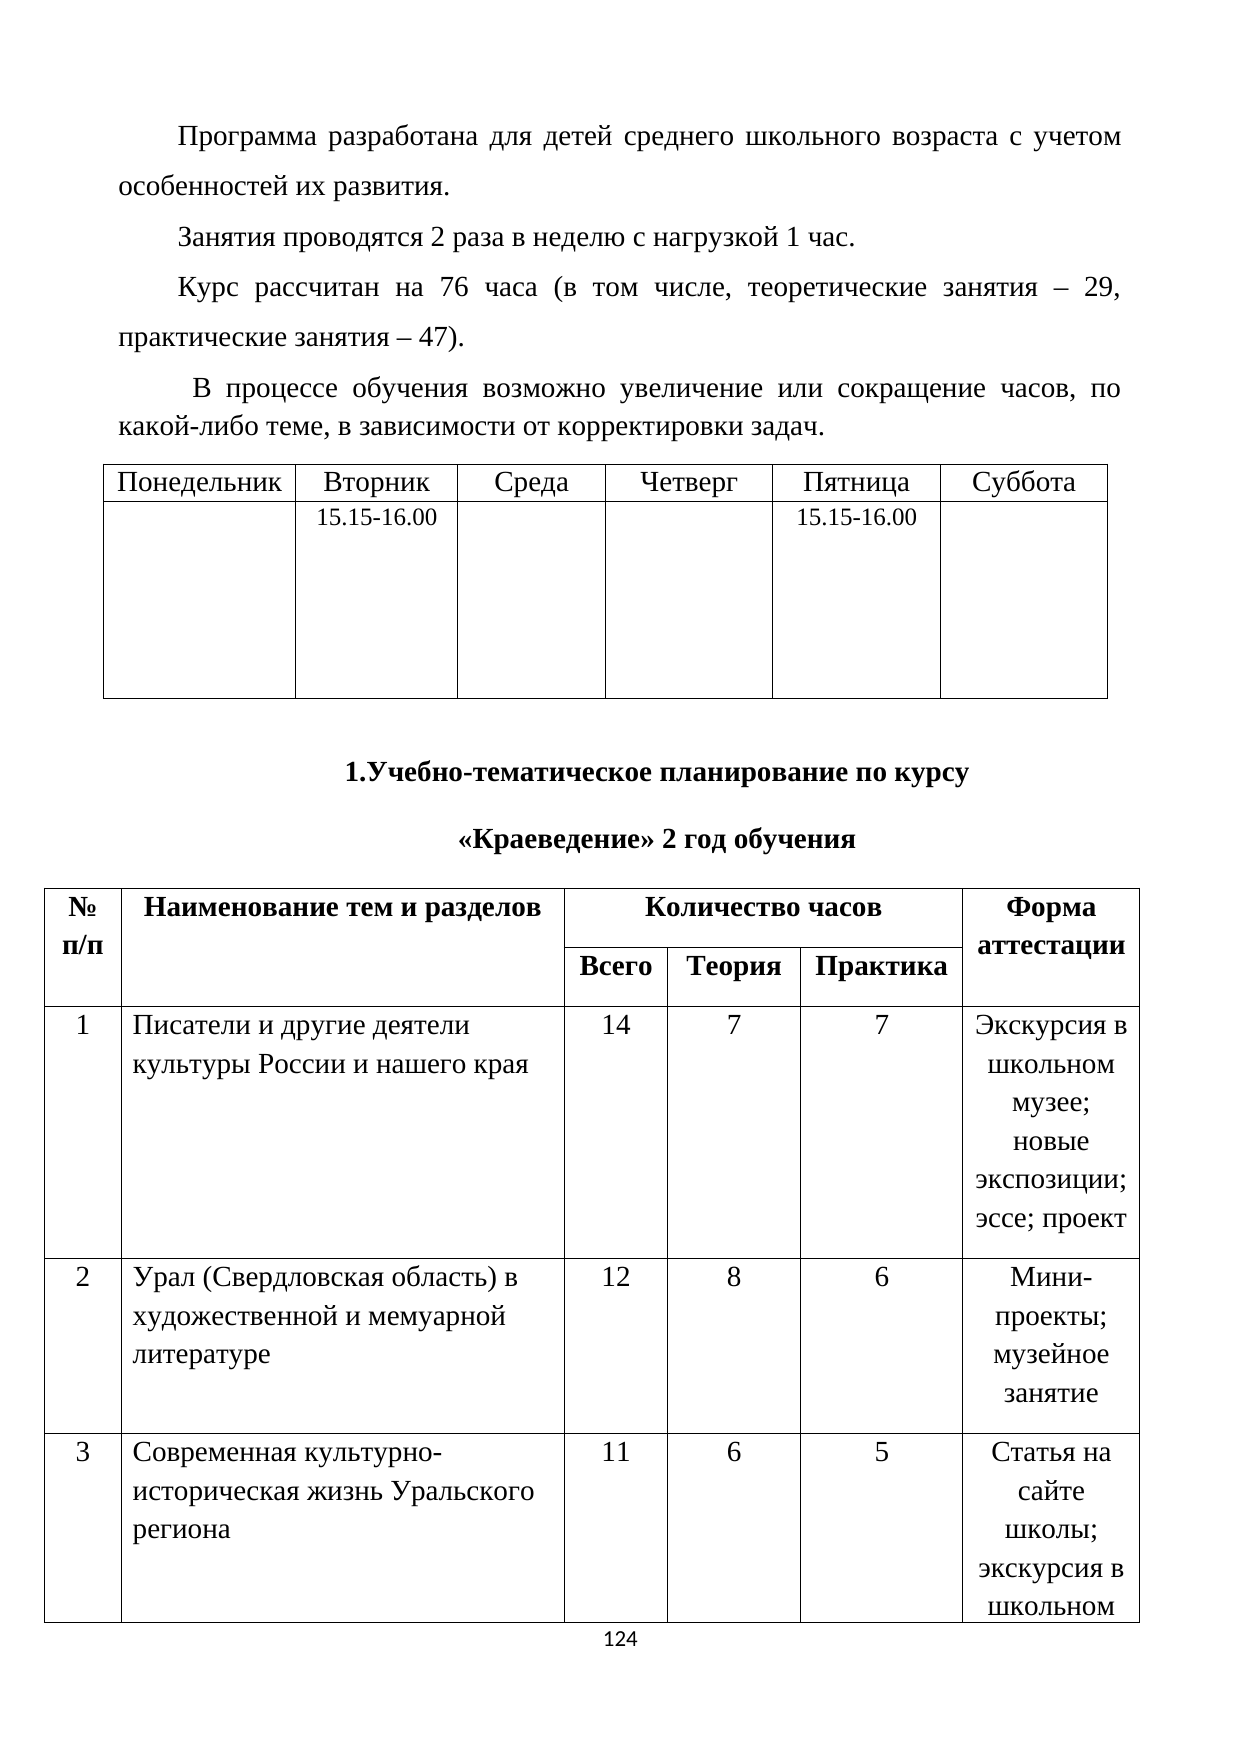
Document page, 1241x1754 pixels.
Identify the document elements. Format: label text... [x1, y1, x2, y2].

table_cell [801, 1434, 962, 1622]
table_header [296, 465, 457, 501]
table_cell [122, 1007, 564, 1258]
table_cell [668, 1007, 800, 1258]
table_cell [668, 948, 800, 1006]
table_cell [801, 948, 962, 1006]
text Занятия проводятся 2 раза в неделю с нагрузкой 1 час. [118, 219, 1122, 252]
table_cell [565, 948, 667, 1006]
text Курс рассчитан на 76 часа (в том числе, теоретические занятия – 29, практические занятия – 47). [118, 269, 1122, 353]
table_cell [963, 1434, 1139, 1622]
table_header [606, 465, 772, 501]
text Программа разработана для детей среднего школьного возраста с учетом особенностей их развития. [118, 118, 1122, 202]
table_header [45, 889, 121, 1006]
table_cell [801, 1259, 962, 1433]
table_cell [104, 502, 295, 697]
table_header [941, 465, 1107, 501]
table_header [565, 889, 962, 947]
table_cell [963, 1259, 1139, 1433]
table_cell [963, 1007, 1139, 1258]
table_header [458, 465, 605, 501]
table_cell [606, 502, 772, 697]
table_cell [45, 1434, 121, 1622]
text 1.Учебно-тематическое планирование по курсу [192, 754, 1122, 787]
text «Краеведение» 2 год обучения [192, 821, 1122, 854]
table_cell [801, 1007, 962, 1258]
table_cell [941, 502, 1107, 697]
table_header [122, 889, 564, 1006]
text В процессе обучения возможно увеличение или сокращение часов, по какой-либо теме, в зависимости от корректировки задач. [118, 370, 1122, 442]
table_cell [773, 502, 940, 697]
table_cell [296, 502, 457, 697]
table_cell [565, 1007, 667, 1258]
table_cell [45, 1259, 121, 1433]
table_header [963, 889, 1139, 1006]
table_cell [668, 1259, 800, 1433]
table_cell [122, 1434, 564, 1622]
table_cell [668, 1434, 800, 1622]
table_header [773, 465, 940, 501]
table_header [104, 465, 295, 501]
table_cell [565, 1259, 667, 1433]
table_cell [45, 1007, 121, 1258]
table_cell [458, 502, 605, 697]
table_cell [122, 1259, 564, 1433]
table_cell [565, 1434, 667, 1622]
